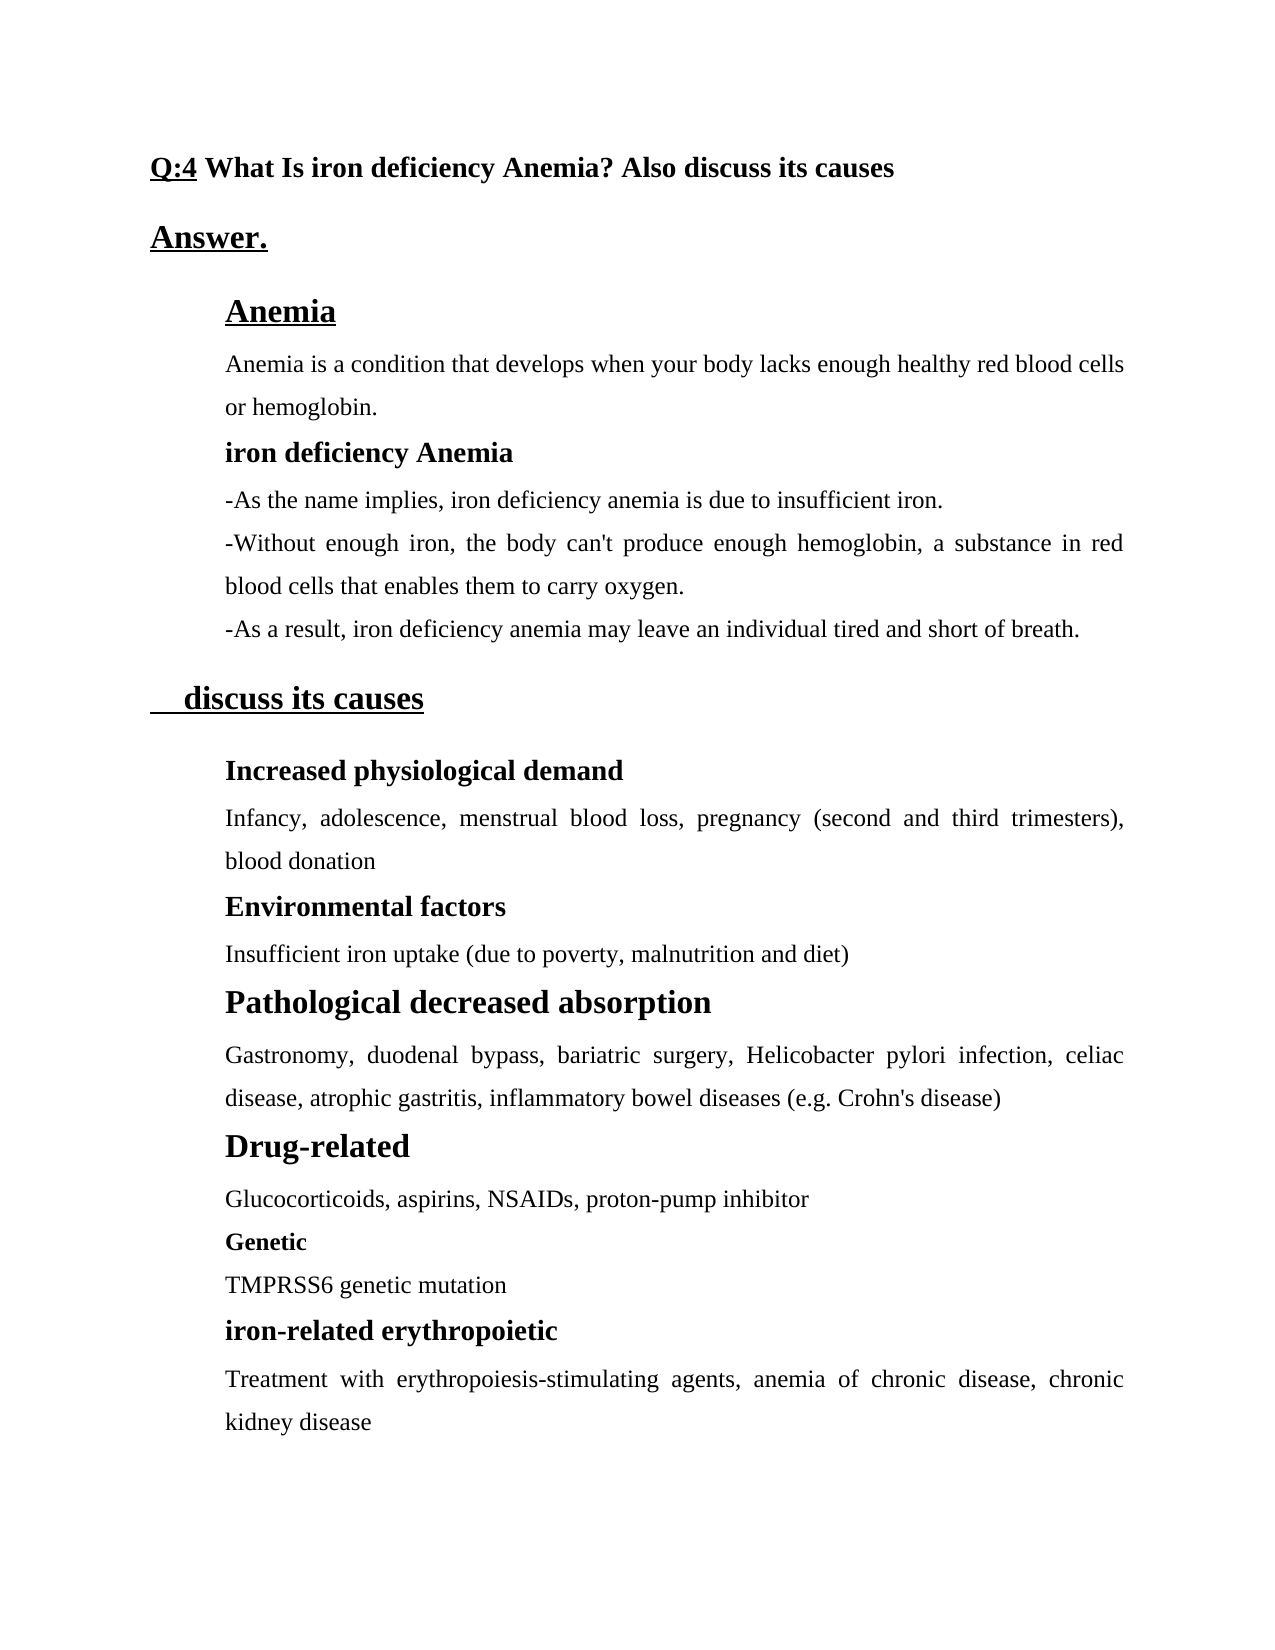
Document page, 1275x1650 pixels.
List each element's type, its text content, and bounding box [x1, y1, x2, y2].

list Treatment with erythropoiesis-stimulating agents, anemia of chronic disease, chronic kidney disease [225, 1364, 1125, 1436]
list -As the name implies, iron deficiency anemia is due to insufficient iron. [225, 485, 1125, 514]
list Gastronomy, duodenal bypass, bariatric surgery, Helicobacter pylori infection, celiac disease, atrophic gastritis, inflammatory bowel diseases (e.g. Crohn's disease) [225, 1040, 1125, 1112]
list Insufficient iron uptake (due to poverty, malnutrition and diet) [225, 939, 1125, 968]
list Genetic [225, 1227, 1125, 1256]
list Anemia is a condition that develops when your body lacks enough healthy red blood cells or hemoglobin. [225, 349, 1125, 421]
list iron-related erythropoietic [225, 1313, 1125, 1347]
list iron deficiency Anemia [225, 435, 1125, 468]
list Environmental factors [225, 889, 1125, 923]
list Increased physiological demand [225, 753, 1125, 786]
list Anemia [225, 291, 1125, 329]
text Answer. [150, 217, 1125, 255]
list Drug-related [225, 1126, 1125, 1165]
text Q:4 What Is iron deficiency Anemia? Also discuss its causes [150, 150, 1125, 183]
list Pathological decreased absorption [225, 983, 1125, 1021]
list Glucocorticoids, aspirins, NSAIDs, proton-pump inhibitor [225, 1184, 1125, 1213]
list -As a result, iron deficiency anemia may leave an individual tired and short of breath. [225, 614, 1125, 643]
list -Without enough iron, the body can't produce enough hemoglobin, a substance in red blood cells that enables them to carry oxygen. [225, 528, 1125, 600]
text discuss its causes [150, 678, 1125, 717]
list TMPRSS6 genetic mutation [225, 1270, 1125, 1299]
list Infancy, adolescence, menstrual blood loss, pregnancy (second and third trimesters), blood donation [225, 803, 1125, 875]
